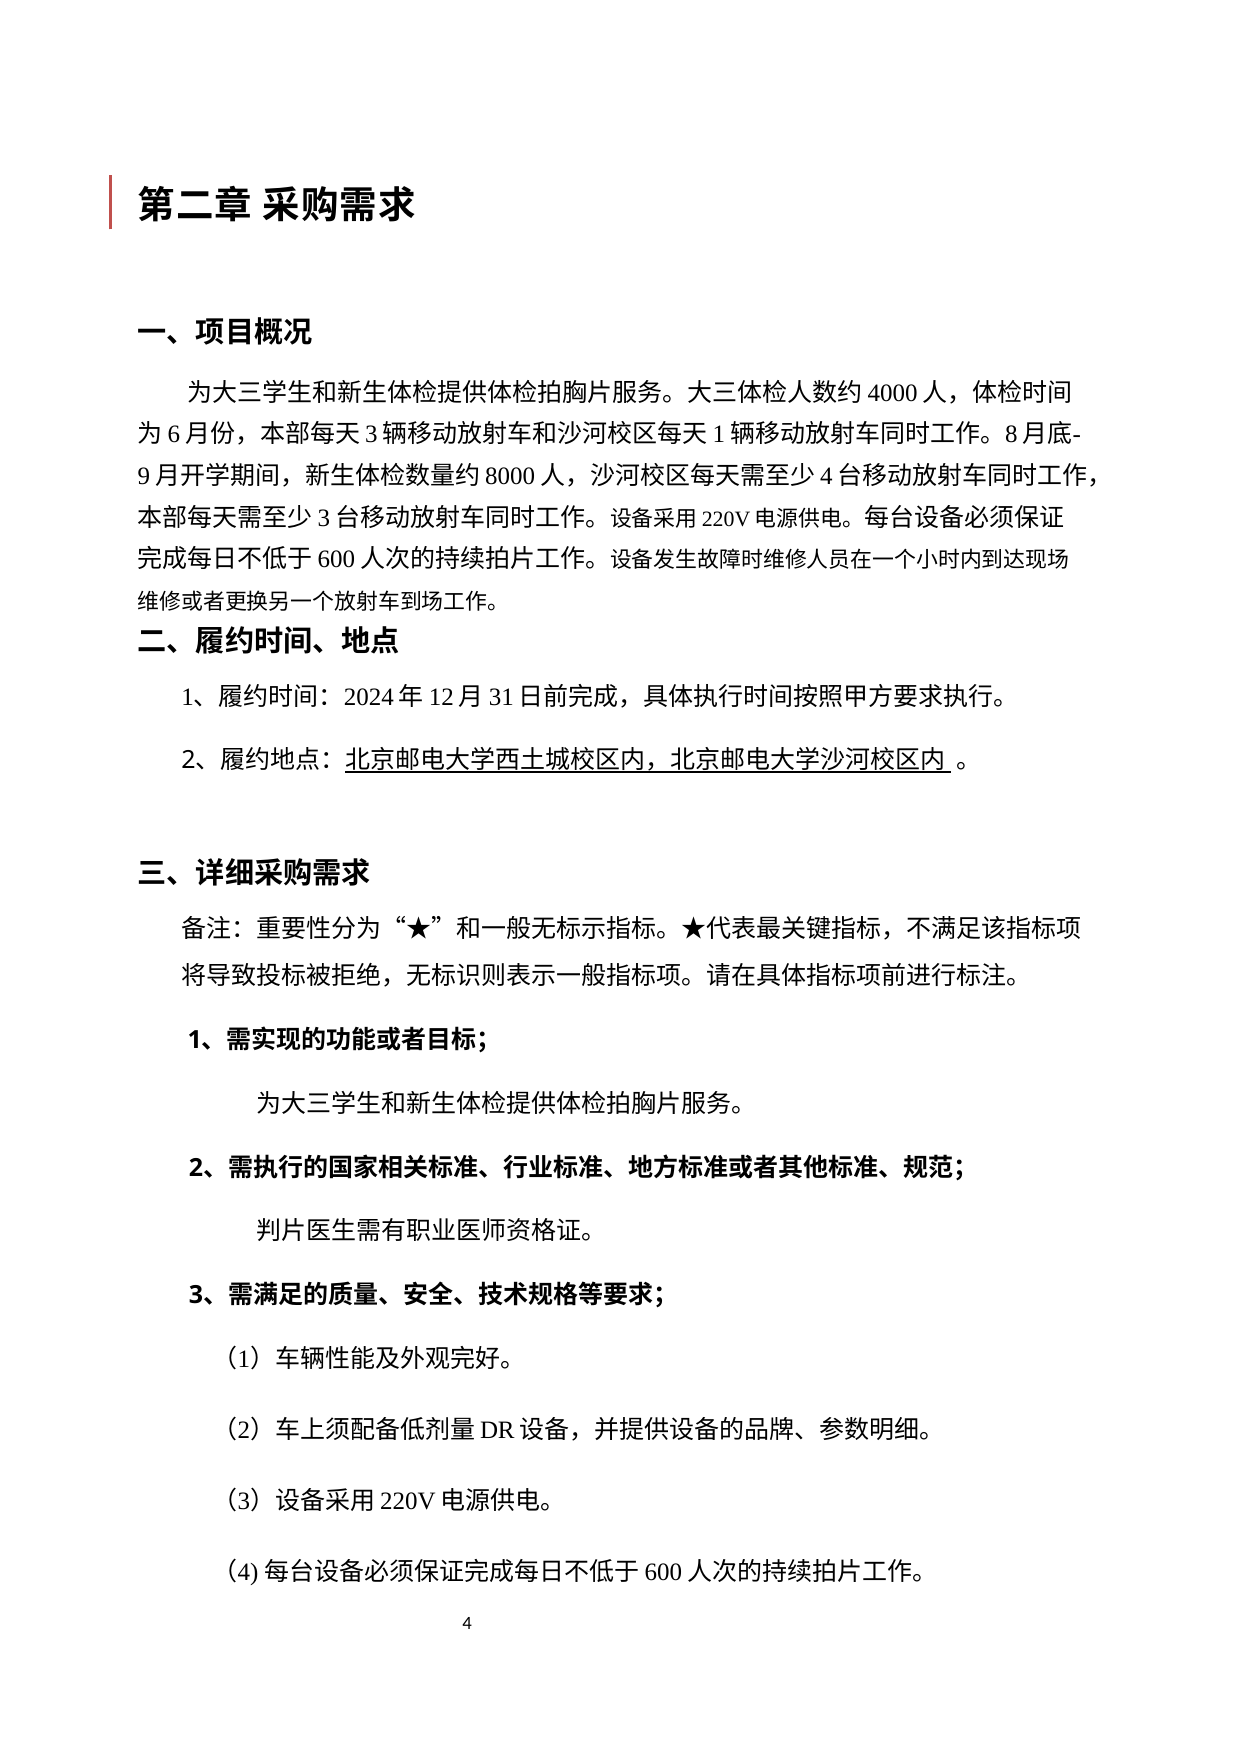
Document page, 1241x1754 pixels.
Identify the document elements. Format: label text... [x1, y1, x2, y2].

list 为大三学生和新生体检提供体检拍胸片服务。 [256, 1083, 1087, 1119]
list 判片医生需有职业医师资格证。 [256, 1211, 1087, 1247]
text （2）车上须配备低剂量DR设备，并提供设备的品牌、参数明细。 [137, 1409, 1087, 1446]
text 2、需执行的国家相关标准、行业标准、地方标准或者其他标准、规范； [137, 1147, 1087, 1183]
text 2、履约地点：北京邮电大学西土城校区内，北京邮电大学沙河校区内 。 [181, 740, 1087, 776]
text 三、详细采购需求 [137, 850, 1087, 892]
subtitle 第二章 采购需求 [112, 175, 1087, 229]
text 为大三学生和新生体检提供体检拍胸片服务。大三体检人数约4000人，体检时间为6月份，本部每天3辆移动放射车和沙河校区每天1辆移动放射车同时工作。8月底-9月开学期间，新生体检数量约8000人，沙河校区每天需至少4台移动放射车同时工作，本部每天需至少3台移动放射车同时工作。设备采用220V电源供电。每台设备必须保证完成每日不低于600人次的持续拍片工作。设备发生故障时维修人员在一个小时内到达现场维修或者更换另一个放射车到场工作。 [137, 368, 1087, 618]
text 二、履约时间、地点 [137, 618, 1087, 659]
text 一、项目概况 [137, 309, 1087, 351]
text 1、履约时间：2024年12月31日前完成，具体执行时间按照甲方要求执行。 [181, 676, 1087, 712]
text （1）车辆性能及外观完好。 [137, 1338, 1087, 1374]
text 3、需满足的质量、安全、技术规格等要求； [137, 1274, 1087, 1311]
text 1、需实现的功能或者目标； [137, 1019, 1087, 1056]
text 备注：重要性分为“★”和一般无标示指标。★代表最关键指标，不满足该指标项将导致投标被拒绝，无标识则表示一般指标项。请在具体指标项前进行标注。 [181, 909, 1087, 992]
text （4) 每台设备必须保证完成每日不低于600人次的持续拍片工作。 [137, 1551, 1087, 1588]
text （3）设备采用220V电源供电。 [137, 1480, 1087, 1517]
